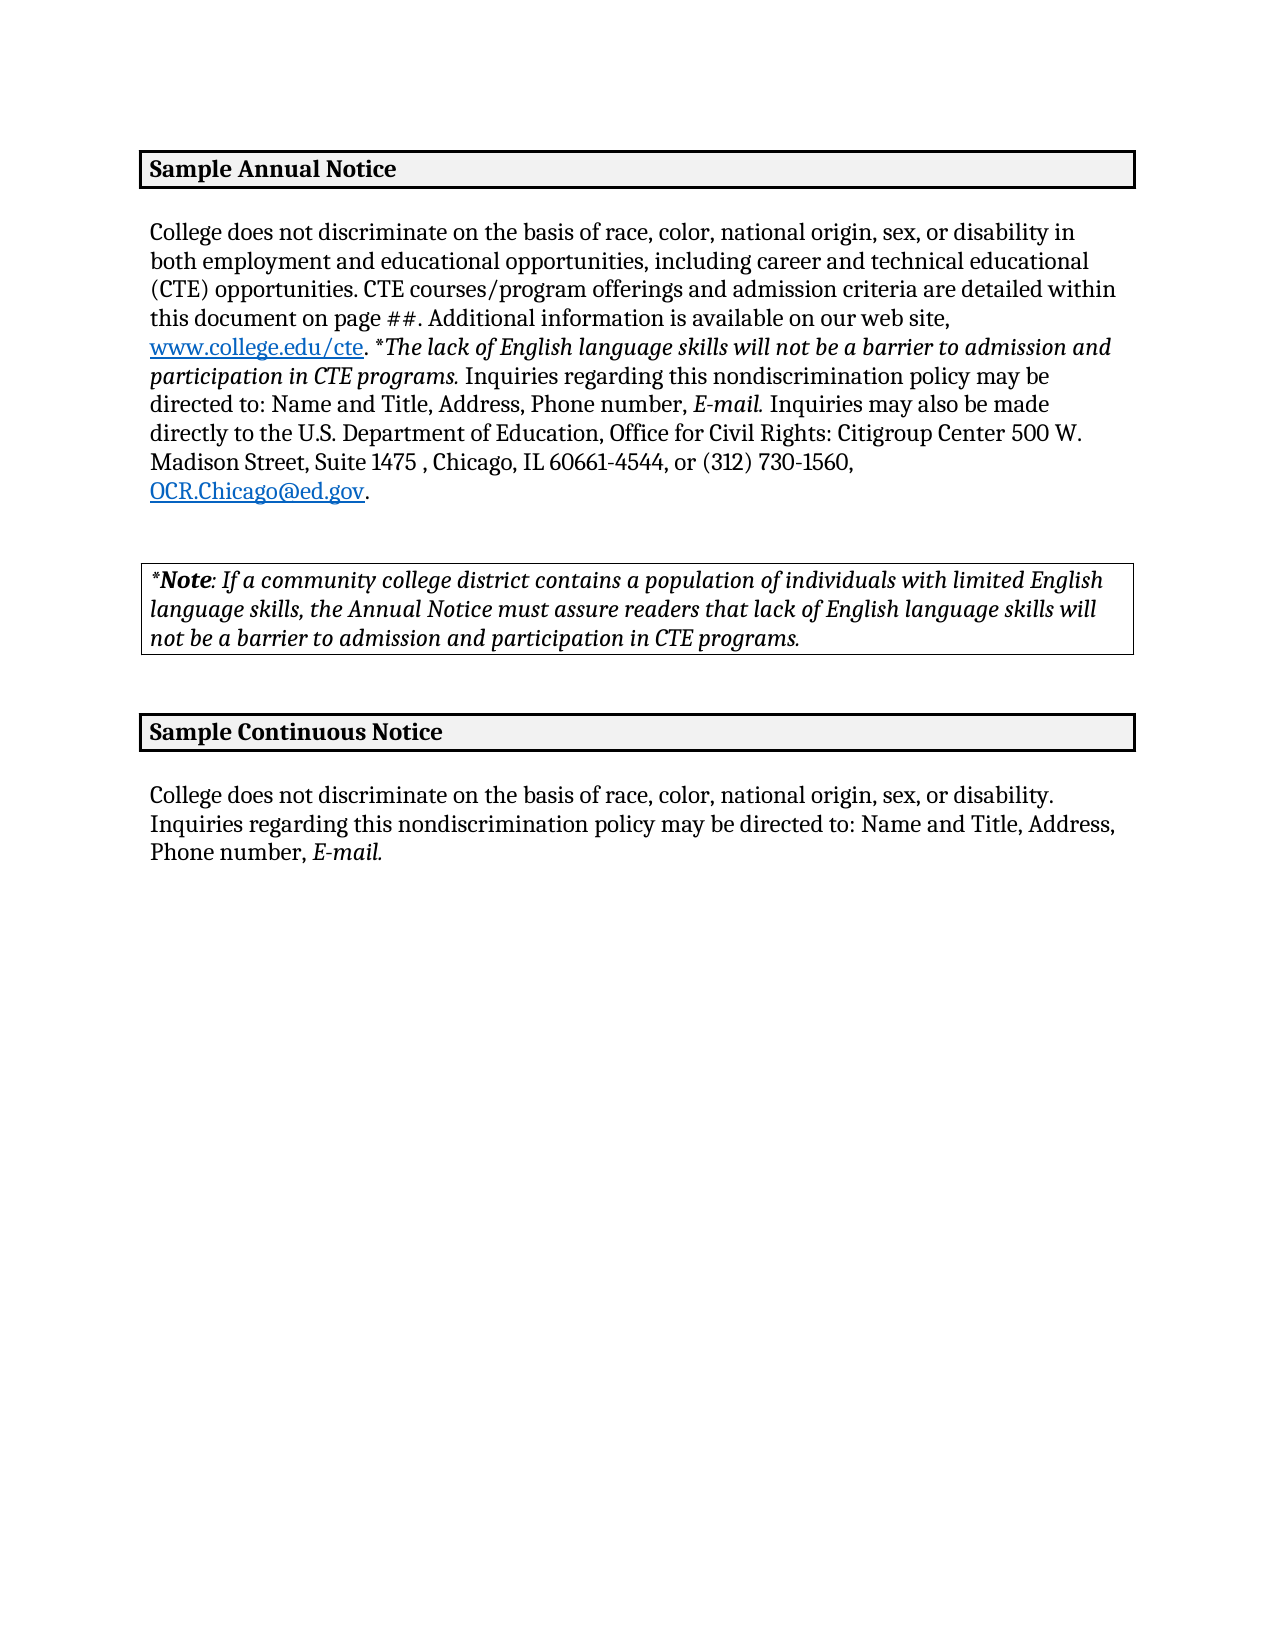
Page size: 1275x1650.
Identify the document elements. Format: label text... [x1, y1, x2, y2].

text College does not discriminate on the basis of race, color, national origin, sex, or disability in both employment and educational opportunities, including career and technical educational (CTE) opportunities. CTE courses/program offerings and admission criteria are detailed within this document on page ##. Additional information is available on our web site, www.college.edu/cte. *The lack of English language skills will not be a barrier to admission and participation in CTE programs. Inquiries regarding this nondiscrimination policy may be directed to: Name and Title, Address, Phone number, E-mail. Inquiries may also be made directly to the U.S. Department of Education, Office for Civil Rights: Citigroup Center 500 W. Madison Street, Suite 1475 , Chicago, IL 60661-4544, or (312) 730-1560, OCR.Chicago@ed.gov. [150, 218, 1125, 505]
text College does not discriminate on the basis of race, color, national origin, sex, or disability. Inquiries regarding this nondiscrimination policy may be directed to: Name and Title, Address, Phone number, E-mail. [150, 781, 1125, 867]
text Sample Continuous Notice [142, 716, 1133, 749]
text *Note: If a community college district contains a population of individuals with limited English language skills, the Annual Notice must assure readers that lack of English language skills will not be a barrier to admission and participation in CTE programs. [142, 564, 1133, 654]
text Sample Annual Notice [142, 153, 1133, 186]
